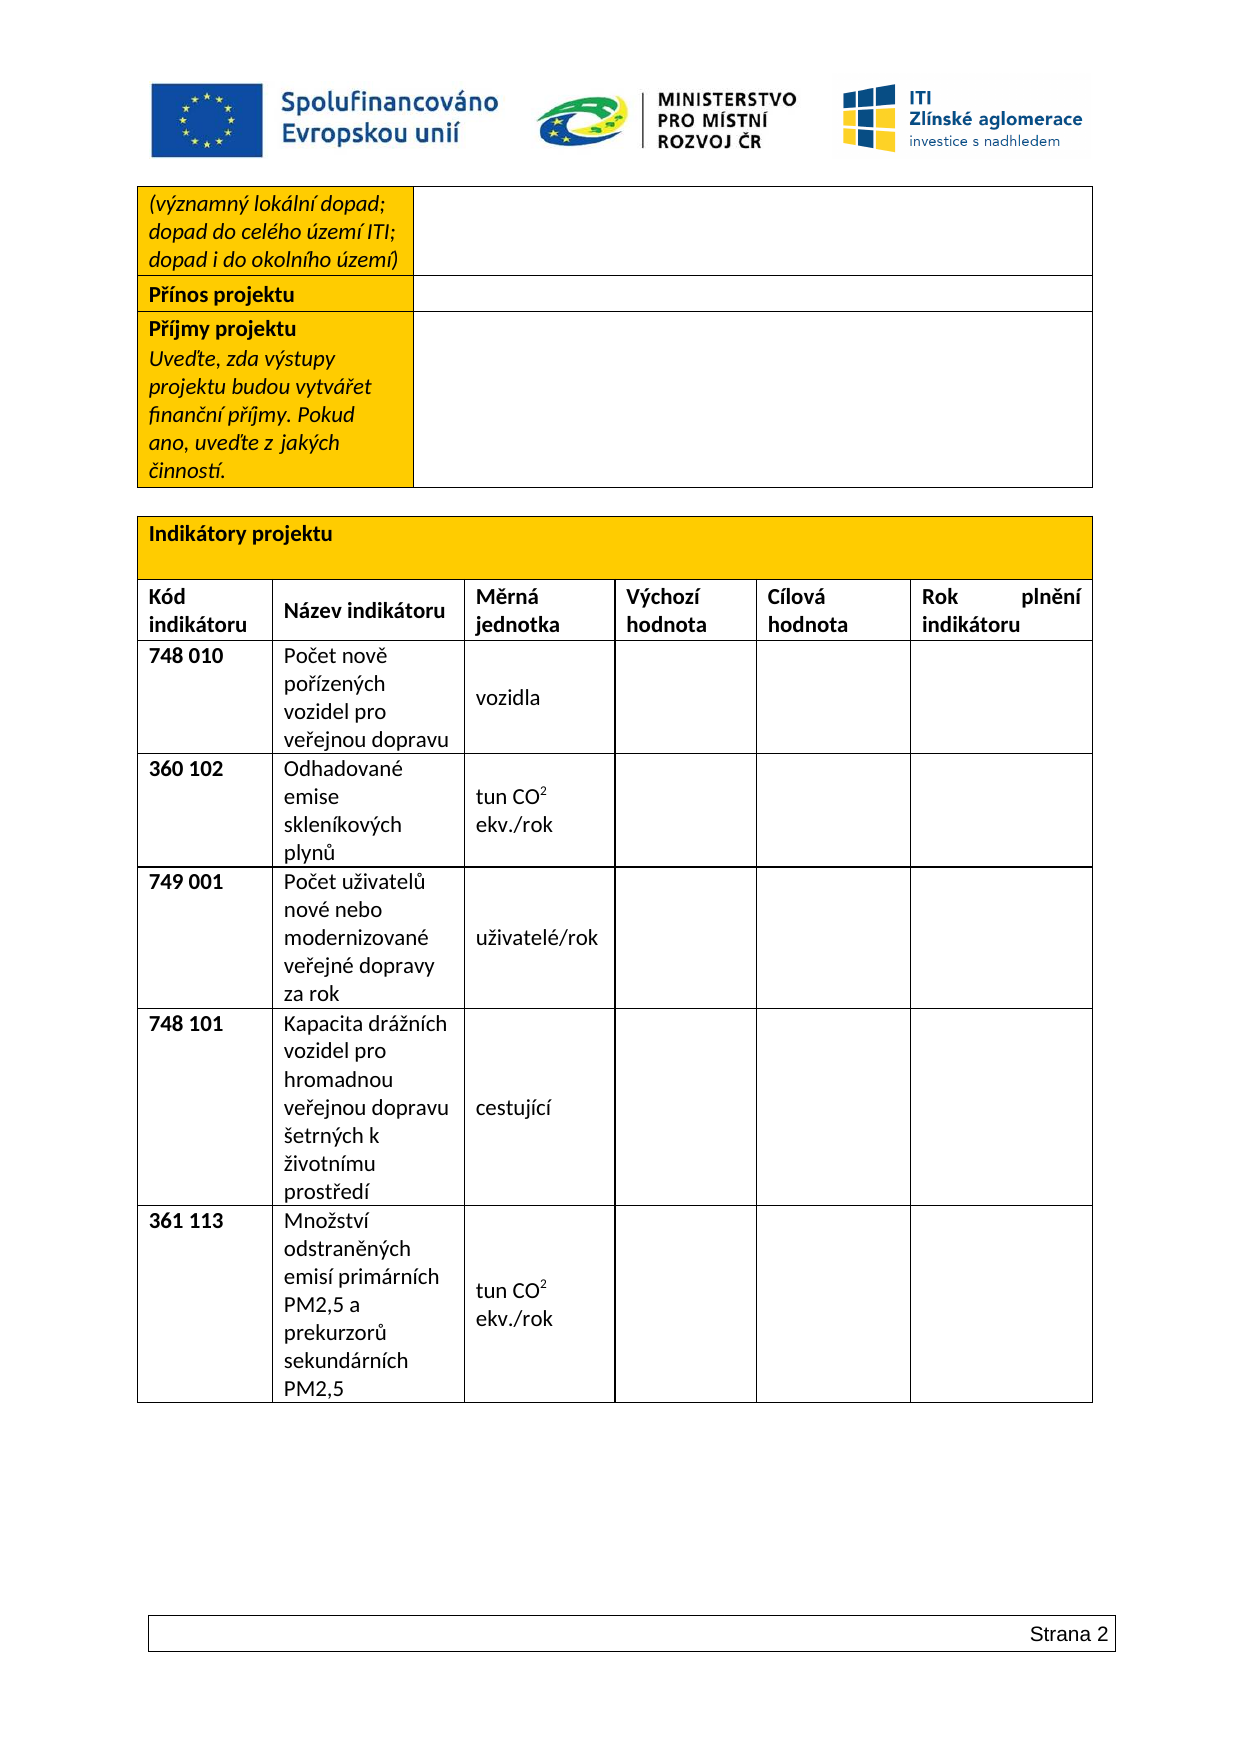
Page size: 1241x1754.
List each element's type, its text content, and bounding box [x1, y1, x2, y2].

table_cell [911, 868, 1092, 1008]
picture [831, 73, 1092, 159]
table_cell 748 010 [138, 641, 272, 753]
table_cell 748 101 [138, 1009, 272, 1205]
table_cell Příjmy projektu Uveďte, zda výstupy projektu budou vytvářet finanční příjmy. Pokud ano, uveďte z jakých činností. [138, 312, 413, 487]
table_cell [616, 1009, 756, 1205]
table_header Indikátory projektu [138, 517, 1092, 579]
table_cell Rok plnění indikátoru [911, 580, 1092, 640]
table_cell cestující [465, 1009, 614, 1205]
table_cell [414, 276, 1092, 311]
table_cell Cílová hodnota [757, 580, 910, 640]
picture [149, 81, 801, 159]
table_cell Výchozí hodnota [616, 580, 756, 640]
table_cell Počet uživatelů nové nebo modernizované veřejné dopravy za rok [273, 868, 464, 1008]
table_cell Přínos projektu [138, 276, 413, 311]
table_cell Kapacita drážních vozidel pro hromadnou veřejnou dopravu šetrných k životnímu prostředí [273, 1009, 464, 1205]
table_cell [757, 1009, 910, 1205]
table_cell [757, 641, 910, 753]
table_cell 749 001 [138, 868, 272, 1008]
table_cell [616, 1206, 756, 1402]
table_cell [757, 868, 910, 1008]
table_cell Měrná jednotka [465, 580, 614, 640]
table_cell Počet nově pořízených vozidel pro veřejnou dopravu [273, 641, 464, 753]
table_cell vozidla [465, 641, 614, 753]
table_cell tun CO2 ekv./rok [465, 1206, 614, 1402]
table_cell [616, 641, 756, 753]
table_cell [911, 1009, 1092, 1205]
table_cell [616, 868, 756, 1008]
table_cell [616, 754, 756, 866]
table_cell Množství odstraněných emisí primárních PM2,5 a prekurzorů sekundárních PM2,5 [273, 1206, 464, 1402]
table_cell Kód indikátoru [138, 580, 272, 640]
table_cell [757, 754, 910, 866]
table_cell tun CO2 ekv./rok [465, 754, 614, 866]
table_cell [414, 187, 1092, 275]
table_cell [757, 1206, 910, 1402]
table_cell 360 102 [138, 754, 272, 866]
table_cell 361 113 [138, 1206, 272, 1402]
table_cell [911, 641, 1092, 753]
table_cell [911, 754, 1092, 866]
table_cell [911, 1206, 1092, 1402]
table_cell uživatelé/rok [465, 868, 614, 1008]
table_cell Odhadované emise skleníkových plynů [273, 754, 464, 866]
table_cell [414, 312, 1092, 487]
table_cell Název indikátoru [273, 580, 464, 640]
